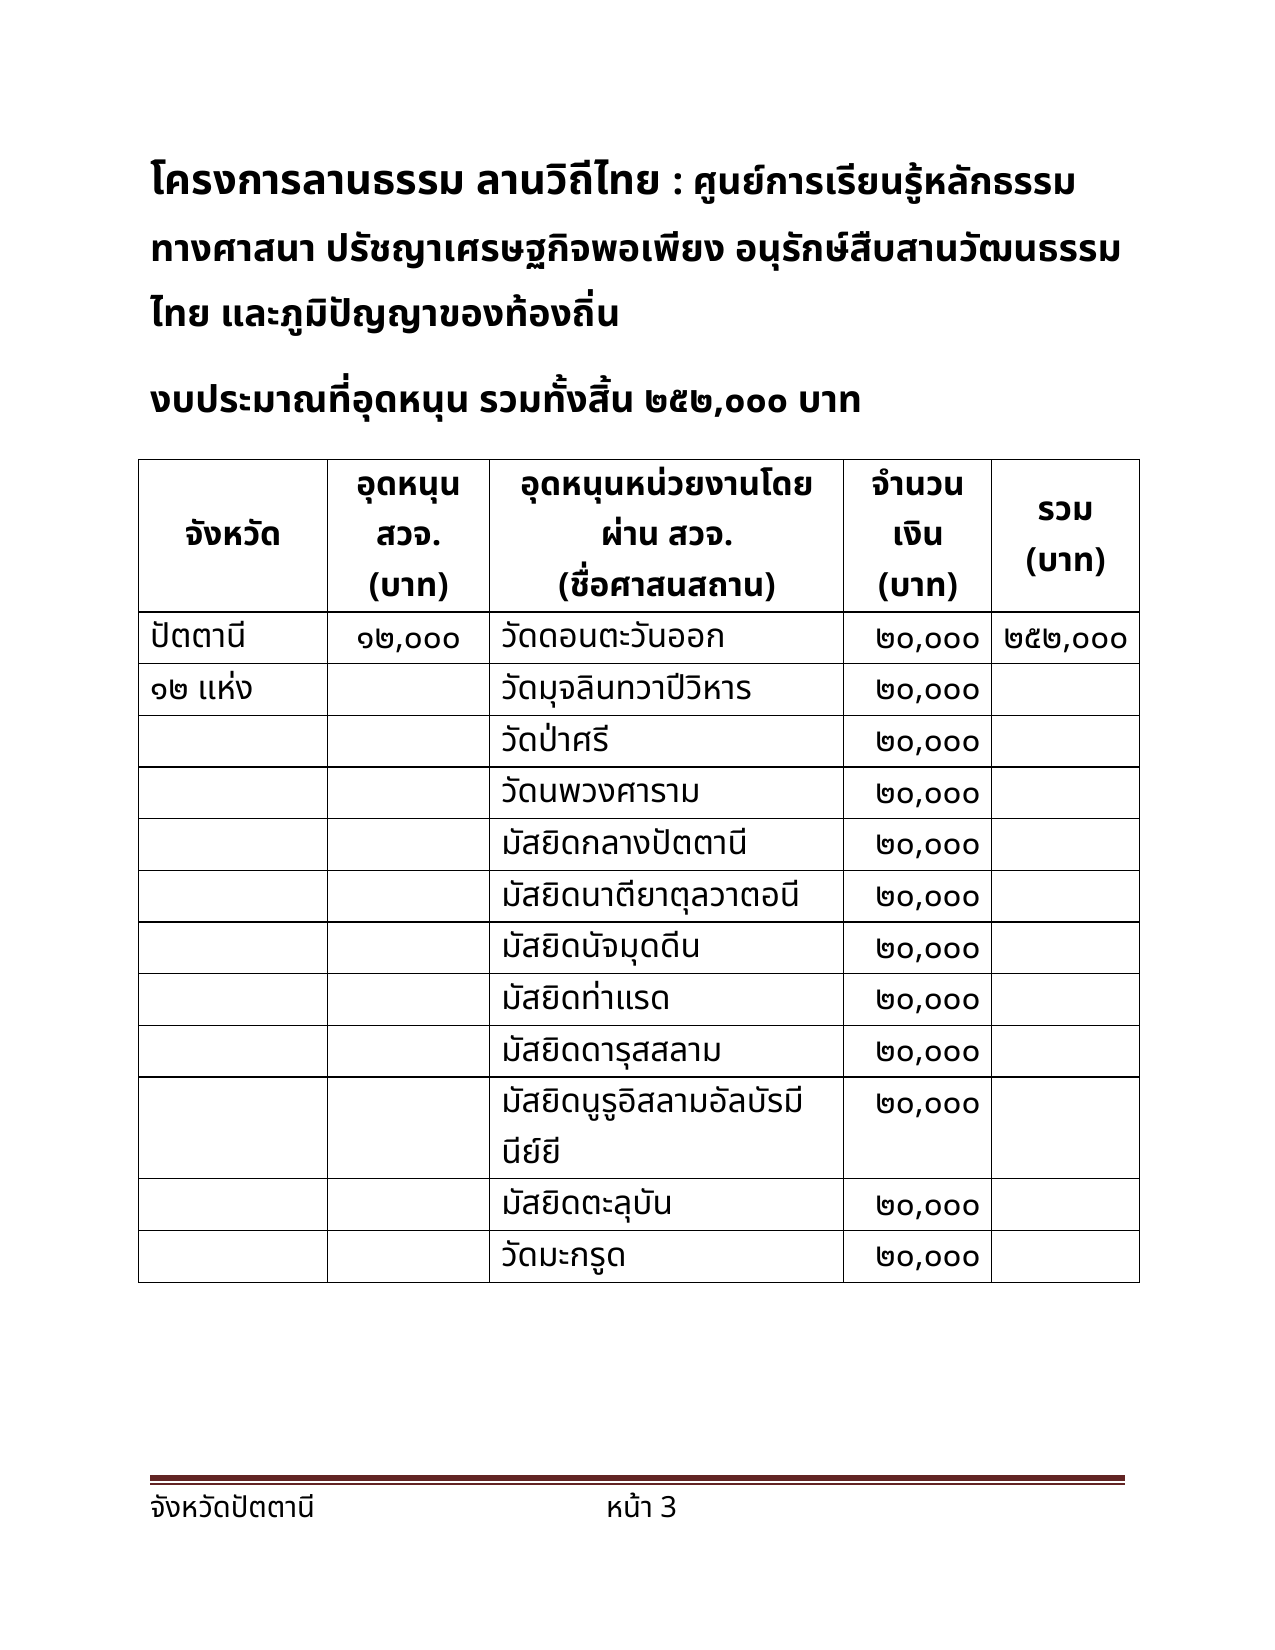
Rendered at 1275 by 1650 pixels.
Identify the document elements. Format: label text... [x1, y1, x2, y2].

table_header จังหวัด [139, 460, 327, 611]
table_cell ๒๐,๐๐๐ [844, 768, 991, 818]
table_cell ๑๒ แห่ง [139, 664, 327, 715]
table_cell [139, 1179, 327, 1230]
table_cell [139, 1026, 327, 1076]
table_cell วัดป่าศรี [490, 716, 843, 766]
table_cell มัสยิดตะลุบัน [490, 1179, 843, 1230]
table_cell มัสยิดดารุสสลาม [490, 1026, 843, 1076]
table_cell มัสยิดกลางปัตตานี [490, 819, 843, 870]
table_cell [139, 974, 327, 1025]
table_cell [328, 819, 489, 870]
table_cell ๒๕๒,๐๐๐ [992, 613, 1139, 663]
table_cell [992, 664, 1139, 715]
table_cell [328, 923, 489, 973]
table_cell วัดดอนตะวันออก [490, 613, 843, 663]
table_cell ๒๐,๐๐๐ [844, 974, 991, 1025]
table_cell [139, 819, 327, 870]
table_cell มัสยิดท่าแรด [490, 974, 843, 1025]
table_cell [328, 664, 489, 715]
table_cell มัสยิดนาตียาตุลวาตอนี [490, 871, 843, 921]
table_cell [992, 716, 1139, 766]
table_cell ๒๐,๐๐๐ [844, 923, 991, 973]
table_cell ๒๐,๐๐๐ [844, 664, 991, 715]
table_cell [992, 871, 1139, 921]
table_cell ปัตตานี [139, 613, 327, 663]
table_header อุดหนุนหน่วยงานโดยผ่าน สวจ. (ชื่อศาสนสถาน) [490, 460, 843, 611]
table_cell ๒๐,๐๐๐ [844, 1026, 991, 1076]
table_cell [328, 716, 489, 766]
table_cell [992, 819, 1139, 870]
table_header อุดหนุน สวจ. (บาท) [328, 460, 489, 611]
table_cell [328, 871, 489, 921]
table_cell [328, 1026, 489, 1076]
table_cell [139, 923, 327, 973]
table_cell [328, 1179, 489, 1230]
table_cell ๒๐,๐๐๐ [844, 1078, 991, 1178]
table_cell ๒๐,๐๐๐ [844, 871, 991, 921]
table_cell [328, 1078, 489, 1178]
table_cell [139, 1078, 327, 1178]
table_cell [328, 768, 489, 818]
table_cell วัดนพวงศาราม [490, 768, 843, 818]
table_cell วัดมะกรูด [490, 1231, 843, 1282]
text งบประมาณที่อุดหนุน รวมทั้งสิ้น ๒๕๒,๐๐๐ บาท [150, 372, 1125, 429]
table_cell [992, 974, 1139, 1025]
table_cell มัสยิดนัจมุดดีน [490, 923, 843, 973]
table_cell ๒๐,๐๐๐ [844, 613, 991, 663]
table_header จำนวนเงิน (บาท) [844, 460, 991, 611]
table_cell [992, 768, 1139, 818]
table_cell [328, 1231, 489, 1282]
table_cell [328, 974, 489, 1025]
table_cell [139, 716, 327, 766]
table_cell [139, 1231, 327, 1282]
text โครงการลานธรรม ลานวิถีไทย : ศูนย์การเรียนรู้หลักธรรมทางศาสนา ปรัชญาเศรษฐกิจพอเพียง อนุรักษ์สืบสานวัฒนธรรมไทย และภูมิปัญญาของท้องถิ่น [150, 150, 1125, 343]
table_cell ๒๐,๐๐๐ [844, 1179, 991, 1230]
table_cell วัดมุจลินทวาปีวิหาร [490, 664, 843, 715]
table_cell [992, 1078, 1139, 1178]
table_cell [139, 768, 327, 818]
table_cell ๑๒,๐๐๐ [328, 613, 489, 663]
table_cell [992, 1179, 1139, 1230]
table_cell ๒๐,๐๐๐ [844, 716, 991, 766]
table_cell ๒๐,๐๐๐ [844, 1231, 991, 1282]
table_cell [992, 923, 1139, 973]
table_cell ๒๐,๐๐๐ [844, 819, 991, 870]
table_cell [992, 1231, 1139, 1282]
table_header รวม (บาท) [992, 460, 1139, 611]
table_cell [139, 871, 327, 921]
table_cell มัสยิดนูรูอิสลามอัลบัรมีนีย์ยี [490, 1078, 843, 1178]
table_cell [992, 1026, 1139, 1076]
